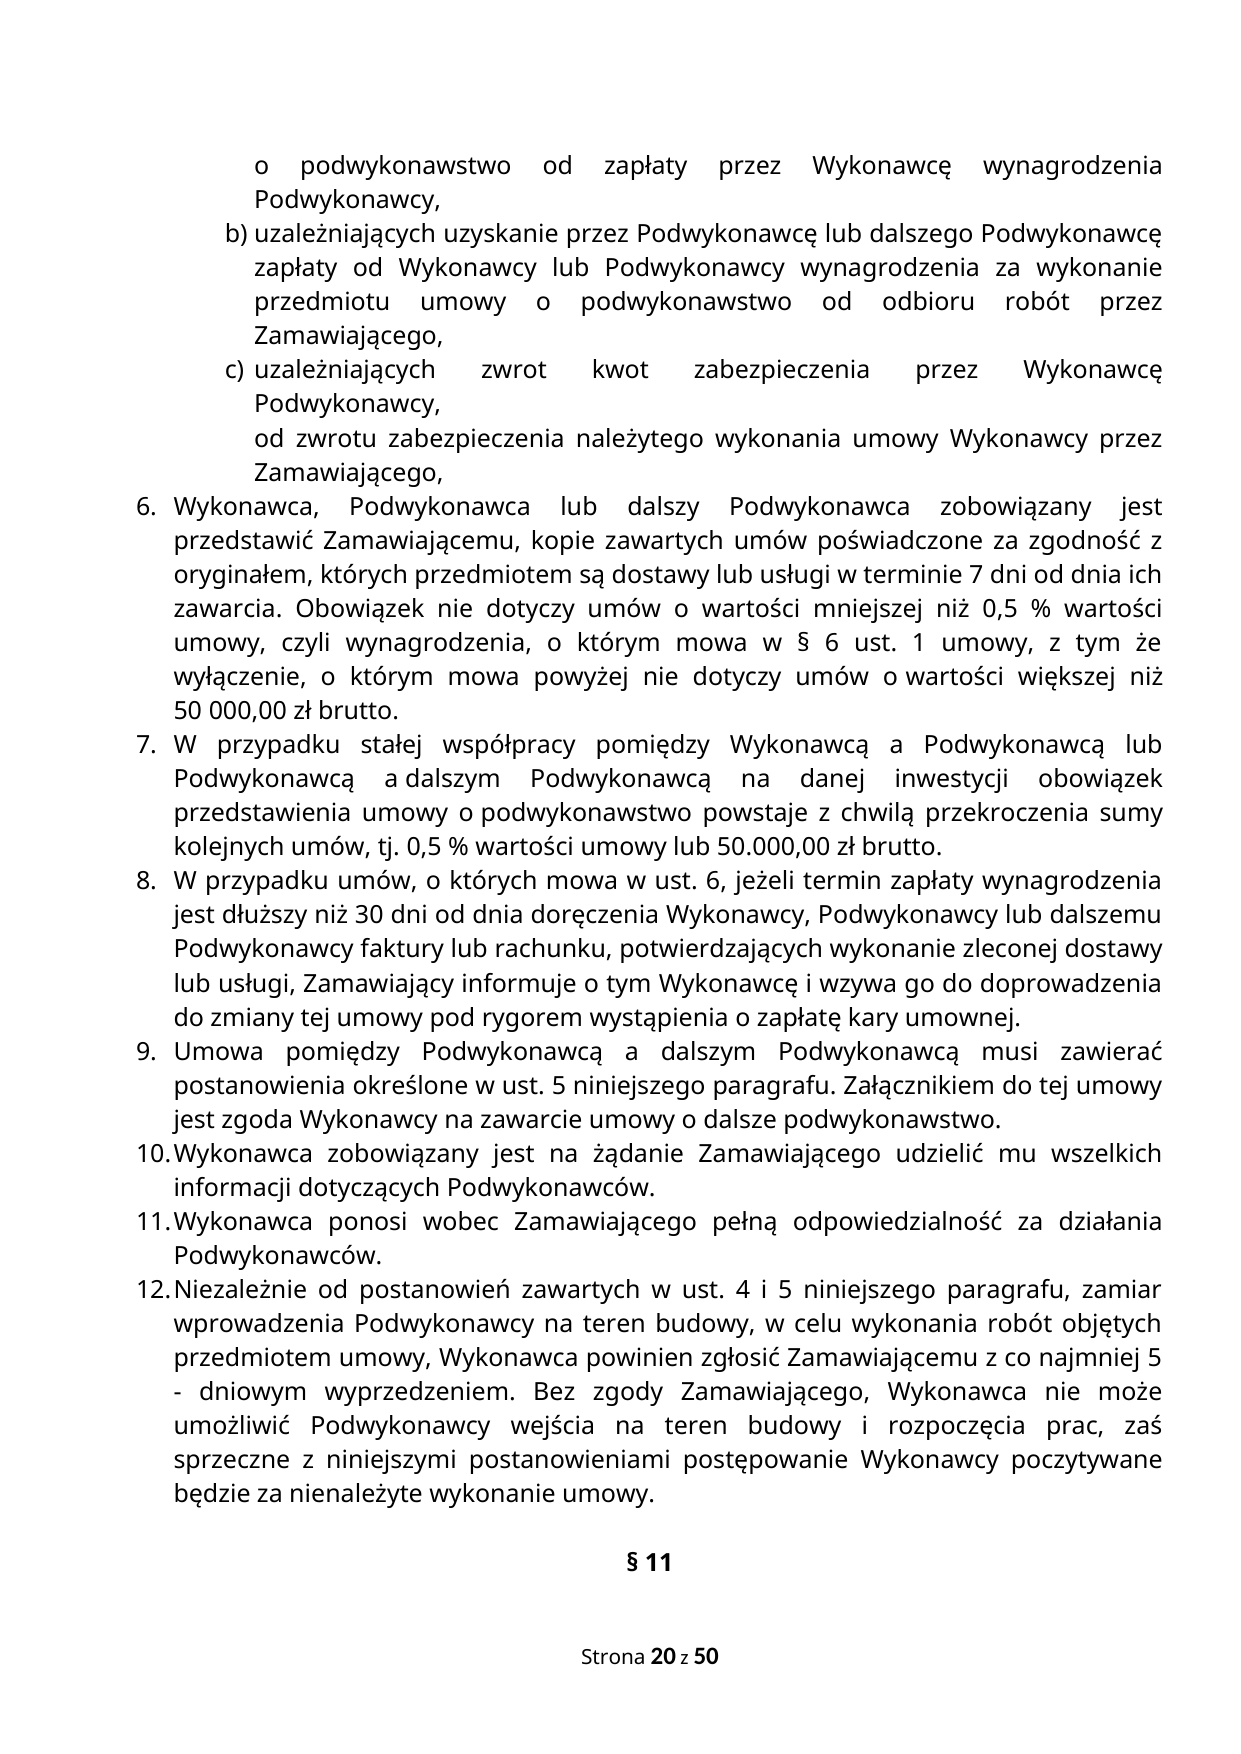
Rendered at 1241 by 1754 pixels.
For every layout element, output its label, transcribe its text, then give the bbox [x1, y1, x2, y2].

list Wykonawca, Podwykonawca lub dalszy Podwykonawca zobowiązany jest przedstawić Zamawiającemu, kopie zawartych umów poświadczone za zgodność z oryginałem, których przedmiotem są dostawy lub usługi w terminie 7 dni od dnia ich zawarcia. Obowiązek nie dotyczy umów o wartości mniejszej niż 0,5 % wartości umowy, czyli wynagrodzenia, o którym mowa w § 6 ust. 1 umowy, z tym że wyłączenie, o którym mowa powyżej nie dotyczy umów o wartości większej niż 50 000,00 zł brutto. [136, 488, 1163, 727]
list W przypadku stałej współpracy pomiędzy Wykonawcą a Podwykonawcą lub Podwykonawcą a dalszym Podwykonawcą na danej inwestycji obowiązek przedstawienia umowy o podwykonawstwo powstaje z chwilą przekroczenia sumy kolejnych umów, tj. 0,5 % wartości umowy lub 50.000,00 zł brutto. [136, 727, 1163, 863]
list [224, 148, 1163, 216]
list Wykonawca ponosi wobec Zamawiającego pełną odpowiedzialność za działania Podwykonawców. [136, 1204, 1163, 1272]
list W przypadku umów, o których mowa w ust. 6, jeżeli termin zapłaty wynagrodzenia jest dłuższy niż 30 dni od dnia doręczenia Wykonawcy, Podwykonawcy lub dalszemu Podwykonawcy faktury lub rachunku, potwierdzających wykonanie zleconej dostawy lub usługi, Zamawiający informuje o tym Wykonawcę i wzywa go do doprowadzenia do zmiany tej umowy pod rygorem wystąpienia o zapłatę kary umownej. [136, 863, 1163, 1033]
list uzależniających zwrot kwot zabezpieczenia przez Wykonawcę Podwykonawcy, od zwrotu zabezpieczenia należytego wykonania umowy Wykonawcy przez Zamawiającego, [224, 352, 1163, 488]
list Wykonawca zobowiązany jest na żądanie Zamawiającego udzielić mu wszelkich informacji dotyczących Podwykonawców. [136, 1136, 1163, 1204]
list Niezależnie od postanowień zawartych w ust. 4 i 5 niniejszego paragrafu, zamiar wprowadzenia Podwykonawcy na teren budowy, w celu wykonania robót objętych przedmiotem umowy, Wykonawca powinien zgłosić Zamawiającemu z co najmniej 5 - dniowym wyprzedzeniem. Bez zgody Zamawiającego, Wykonawca nie może umożliwić Podwykonawcy wejścia na teren budowy i rozpoczęcia prac, zaś sprzeczne z niniejszymi postanowieniami postępowanie Wykonawcy poczytywane będzie za nienależyte wykonanie umowy. [136, 1272, 1163, 1510]
list uzależniających uzyskanie przez Podwykonawcę lub dalszego Podwykonawcę zapłaty od Wykonawcy lub Podwykonawcy wynagrodzenia za wykonanie przedmiotu umowy o podwykonawstwo od odbioru robót przez Zamawiającego, [224, 216, 1163, 352]
text § 11 [136, 1544, 1163, 1578]
list Umowa pomiędzy Podwykonawcą a dalszym Podwykonawcą musi zawierać postanowienia określone w ust. 5 niniejszego paragrafu. Załącznikiem do tej umowy jest zgoda Wykonawcy na zawarcie umowy o dalsze podwykonawstwo. [136, 1033, 1163, 1136]
